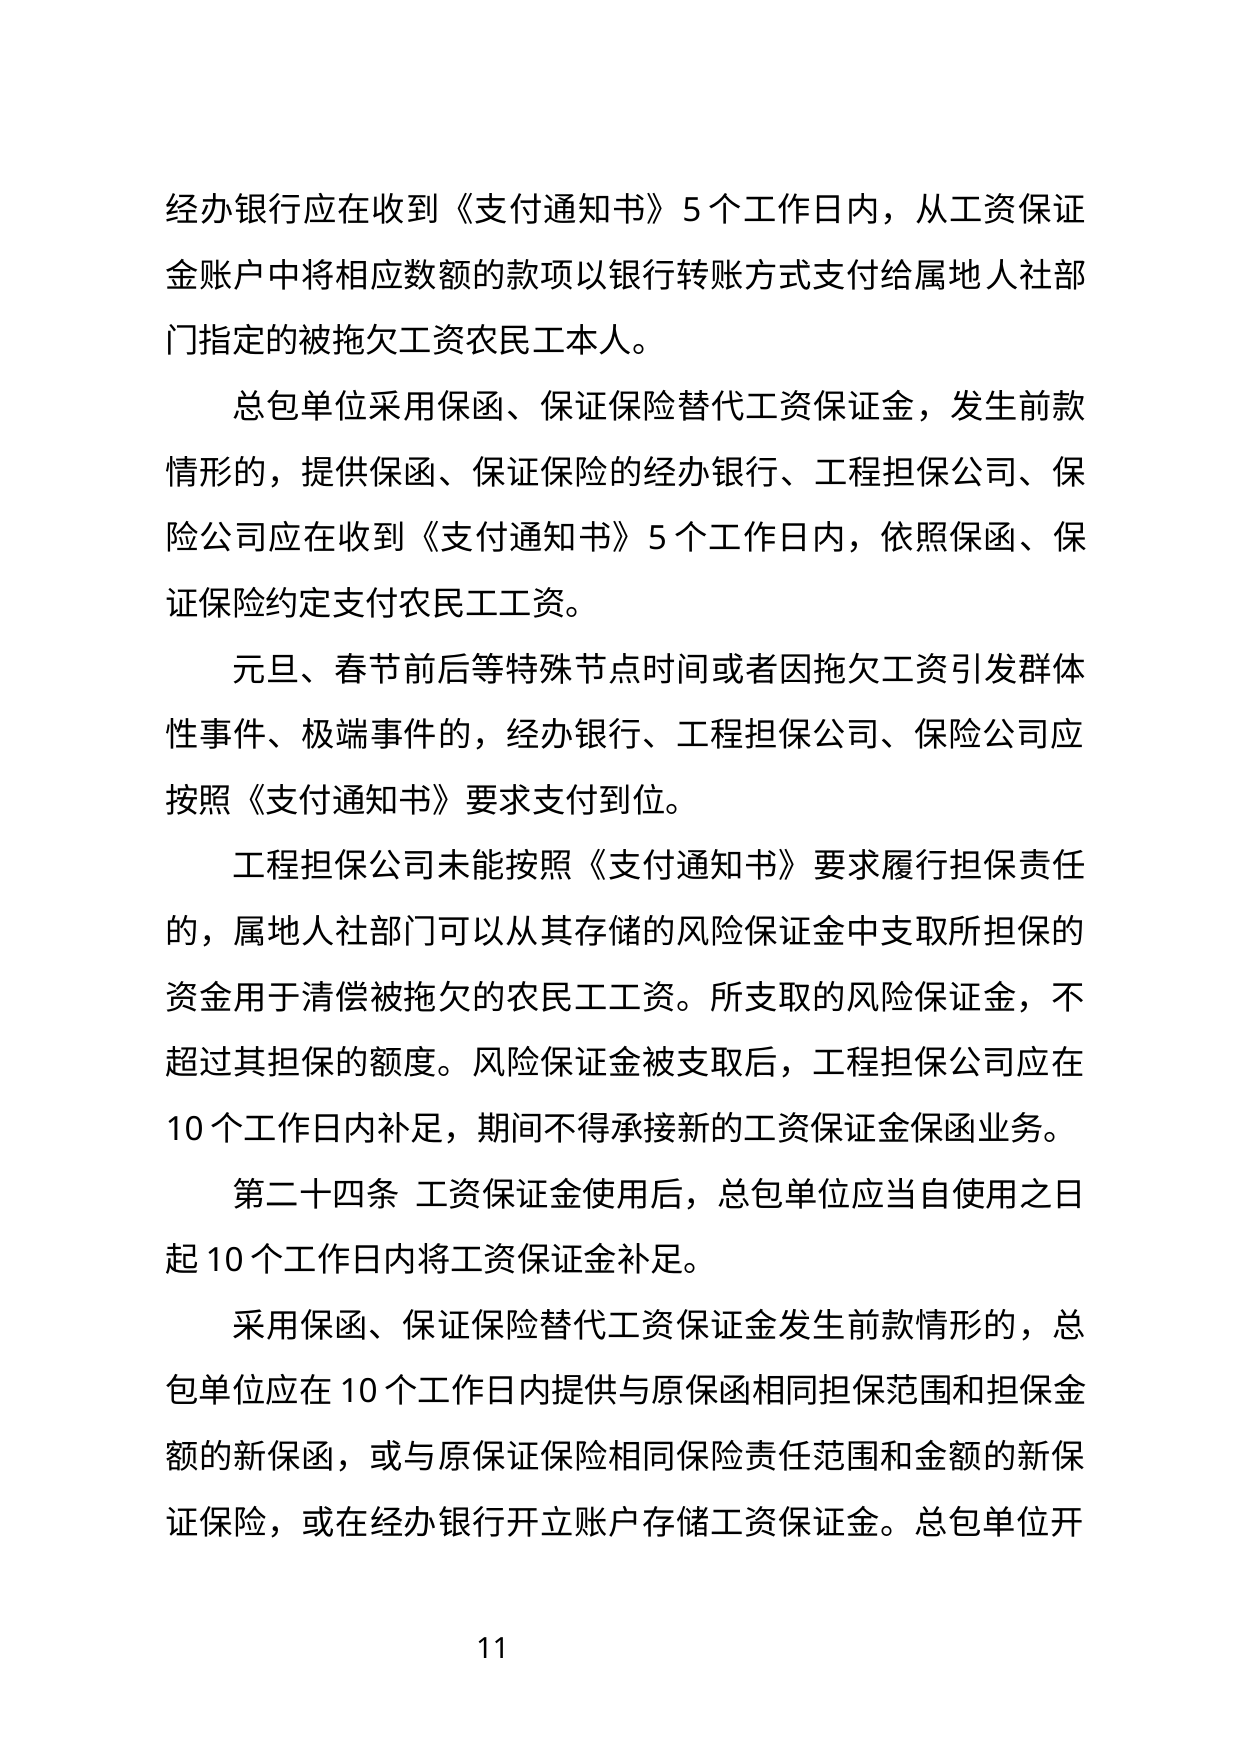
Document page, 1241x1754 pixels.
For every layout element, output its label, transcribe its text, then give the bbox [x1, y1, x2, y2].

text 元旦、春节前后等特殊节点时间或者因拖欠工资引发群体性事件、极端事件的，经办银行、工程担保公司、保险公司应按照《支付通知书》要求支付到位。 [165, 634, 1087, 831]
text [165, 1290, 1087, 1552]
text 第二十四条 工资保证金使用后，总包单位应当自使用之日起10个工作日内将工资保证金补足。 [165, 1159, 1087, 1290]
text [165, 174, 1087, 371]
text 工程担保公司未能按照《支付通知书》要求履行担保责任的，属地人社部门可以从其存储的风险保证金中支取所担保的资金用于清偿被拖欠的农民工工资。所支取的风险保证金，不超过其担保的额度。风险保证金被支取后，工程担保公司应在10个工作日内补足，期间不得承接新的工资保证金保函业务。 [165, 831, 1087, 1159]
text 总包单位采用保函、保证保险替代工资保证金，发生前款情形的，提供保函、保证保险的经办银行、工程担保公司、保险公司应在收到《支付通知书》5个工作日内，依照保函、保证保险约定支付农民工工资。 [165, 371, 1087, 634]
